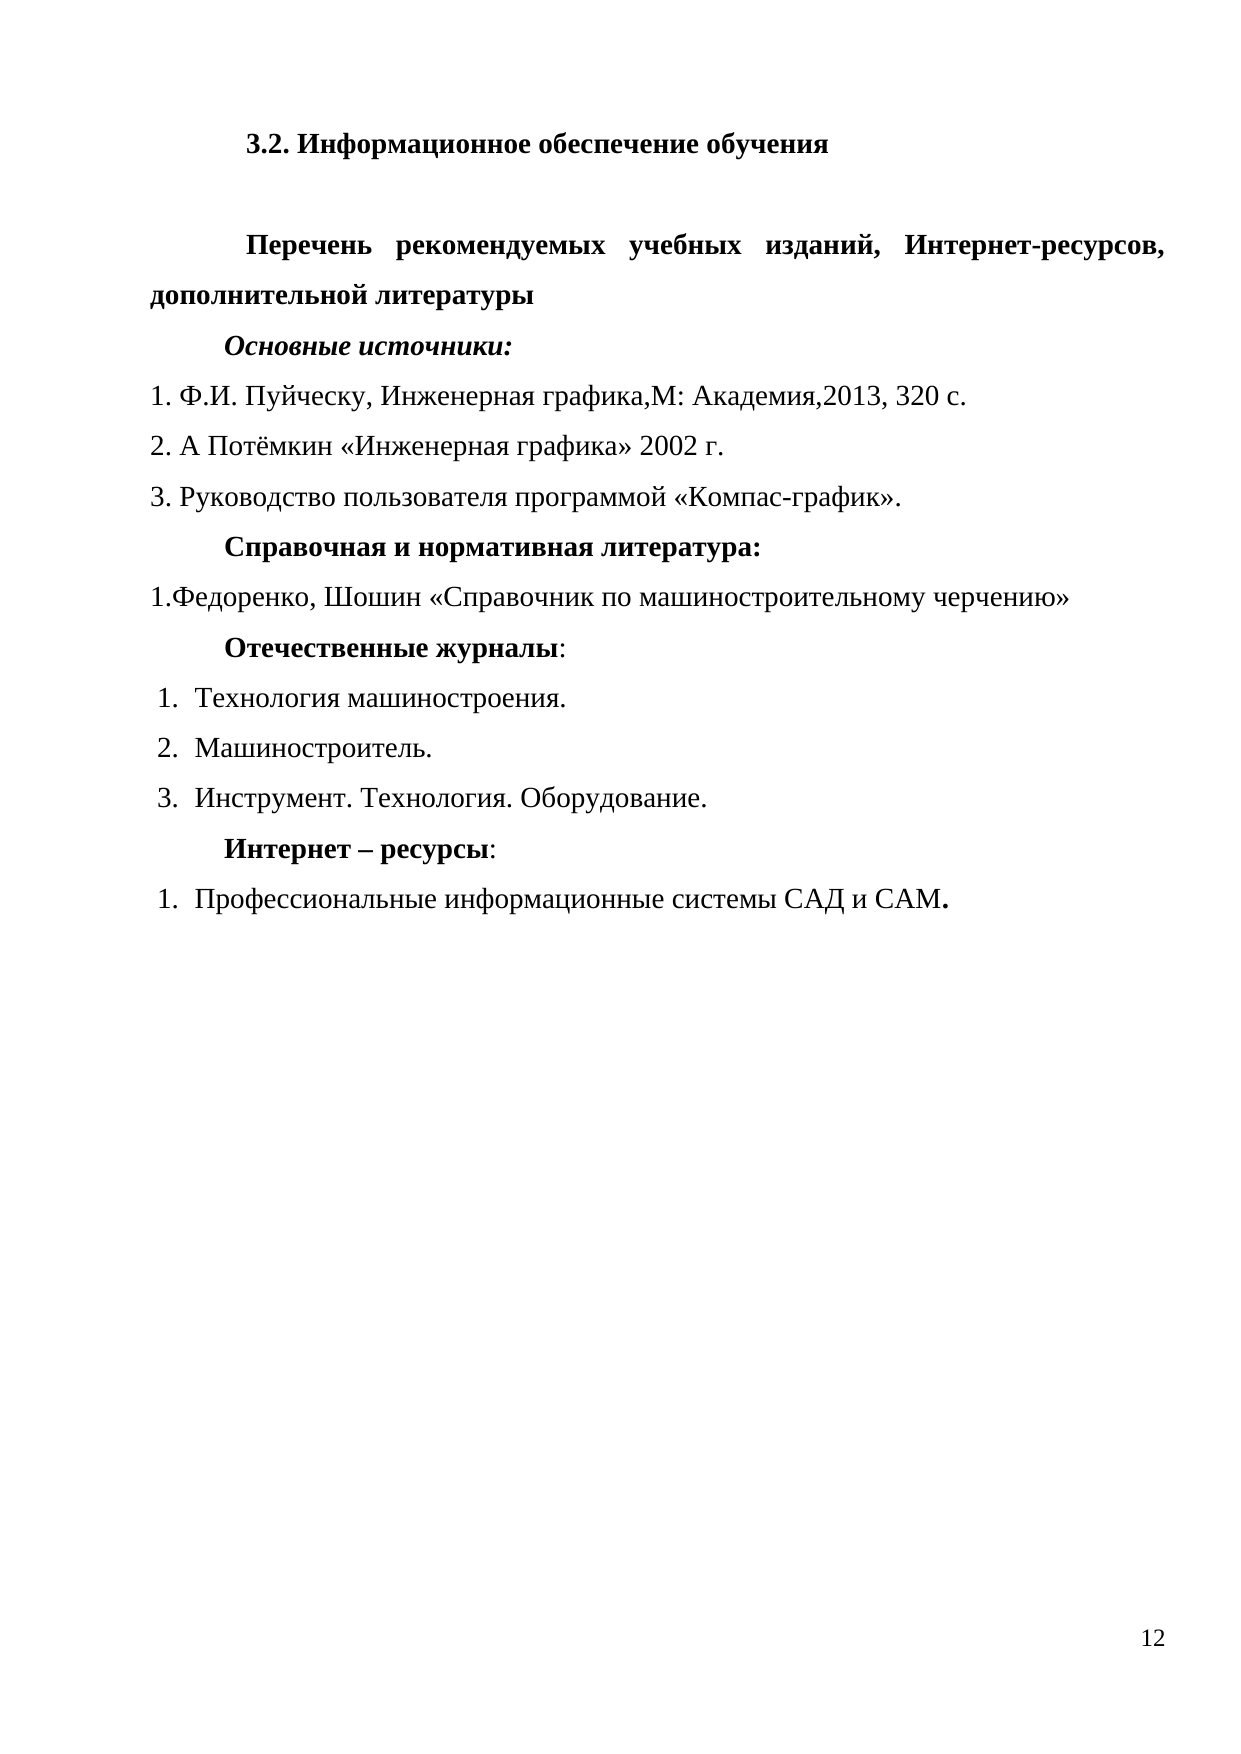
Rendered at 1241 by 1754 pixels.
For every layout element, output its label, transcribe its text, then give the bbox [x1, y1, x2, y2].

list Инструмент. Технология. Оборудование. [157, 781, 1165, 814]
text Справочная и нормативная литература: [150, 529, 1165, 563]
text Отечественные журналы: [150, 630, 1165, 663]
text 1. Ф.И. Пуйческу, Инженерная графика,М: Академия,2013, 320 с. [150, 378, 1165, 412]
text Основные источники: [150, 328, 1165, 361]
text Перечень рекомендуемых учебных изданий, Интернет-ресурсов, дополнительной литературы [150, 227, 1165, 311]
subtitle 3.2. Информационное обеспечение обучения [150, 127, 1165, 160]
list Технология машиностроения. [157, 680, 1165, 713]
text 1.Федоренко, Шошин «Справочник по машиностроительному черчению» [150, 579, 1165, 613]
list Машиностроитель. [157, 730, 1165, 764]
list Профессиональные информационные системы САД и САМ. [157, 881, 1165, 915]
text Интернет – ресурсы: [150, 831, 1165, 864]
text 3. Руководство пользователя программой «Компас-график». [150, 479, 1165, 512]
text 2. А Потёмкин «Инженерная графика» 2002 г. [150, 428, 1165, 462]
